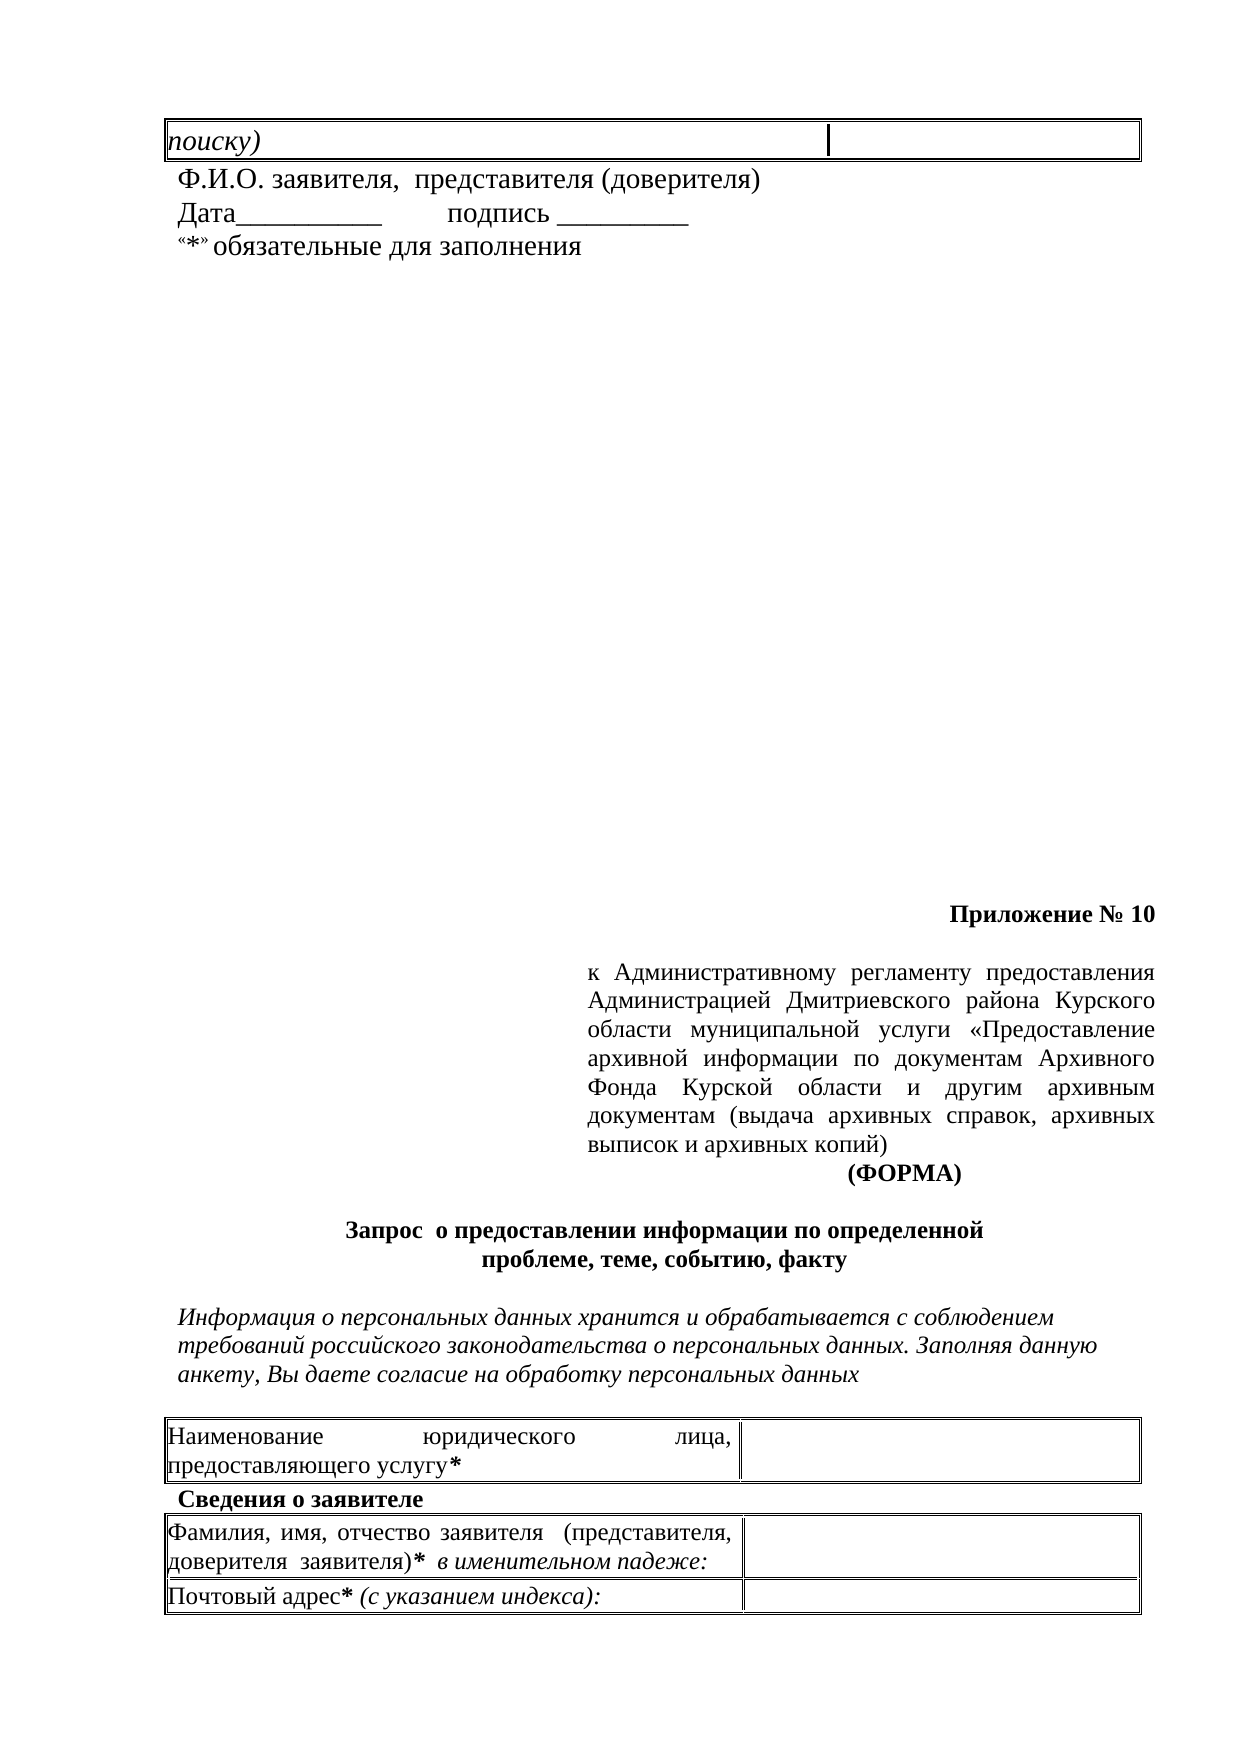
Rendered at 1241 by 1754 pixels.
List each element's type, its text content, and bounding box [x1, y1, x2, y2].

text Сведения о заявителе [177, 1484, 1152, 1512]
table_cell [168, 122, 828, 158]
text Ф.И.О. заявителя, представителя (доверителя) [177, 161, 1152, 195]
table_header [741, 1420, 1139, 1481]
text Дата__________ подпись _________ [177, 195, 1152, 228]
text проблеме, теме, событию, факту [177, 1244, 1152, 1273]
text Запрос о предоставлении информации по определенной [177, 1215, 1152, 1244]
table_header Приложение № 10 к Административному регламенту предоставления Администрацией Дмитриевского района Курского области муниципальной услуги «Предоставление архивной информации по документам Архивного Фонда Курской области и другим архивным документам (выдача архивных справок, архивных выписок и архивных копий) [576, 899, 1167, 1158]
table_cell Почтовый адрес* (с указанием индекса): [168, 1576, 743, 1611]
text (ФОРМА) [767, 1158, 1152, 1187]
table_header Наименование юридического лица, предоставляющего услугу* [168, 1420, 741, 1481]
text Информация о персональных данных хранится и обрабатывается с соблюдением требований российского законодательства о персональных данных. Заполняя данную анкету, Вы даете согласие на обработку персональных данных [177, 1302, 1152, 1388]
table_header [744, 1516, 1139, 1576]
table_header Фамилия, имя, отчество заявителя (представителя, доверителя заявителя)* в именительном падеже: [168, 1516, 743, 1576]
table_cell [744, 1576, 1139, 1611]
table_cell [828, 122, 1139, 158]
text «*» обязательные для заполнения [177, 228, 1152, 262]
